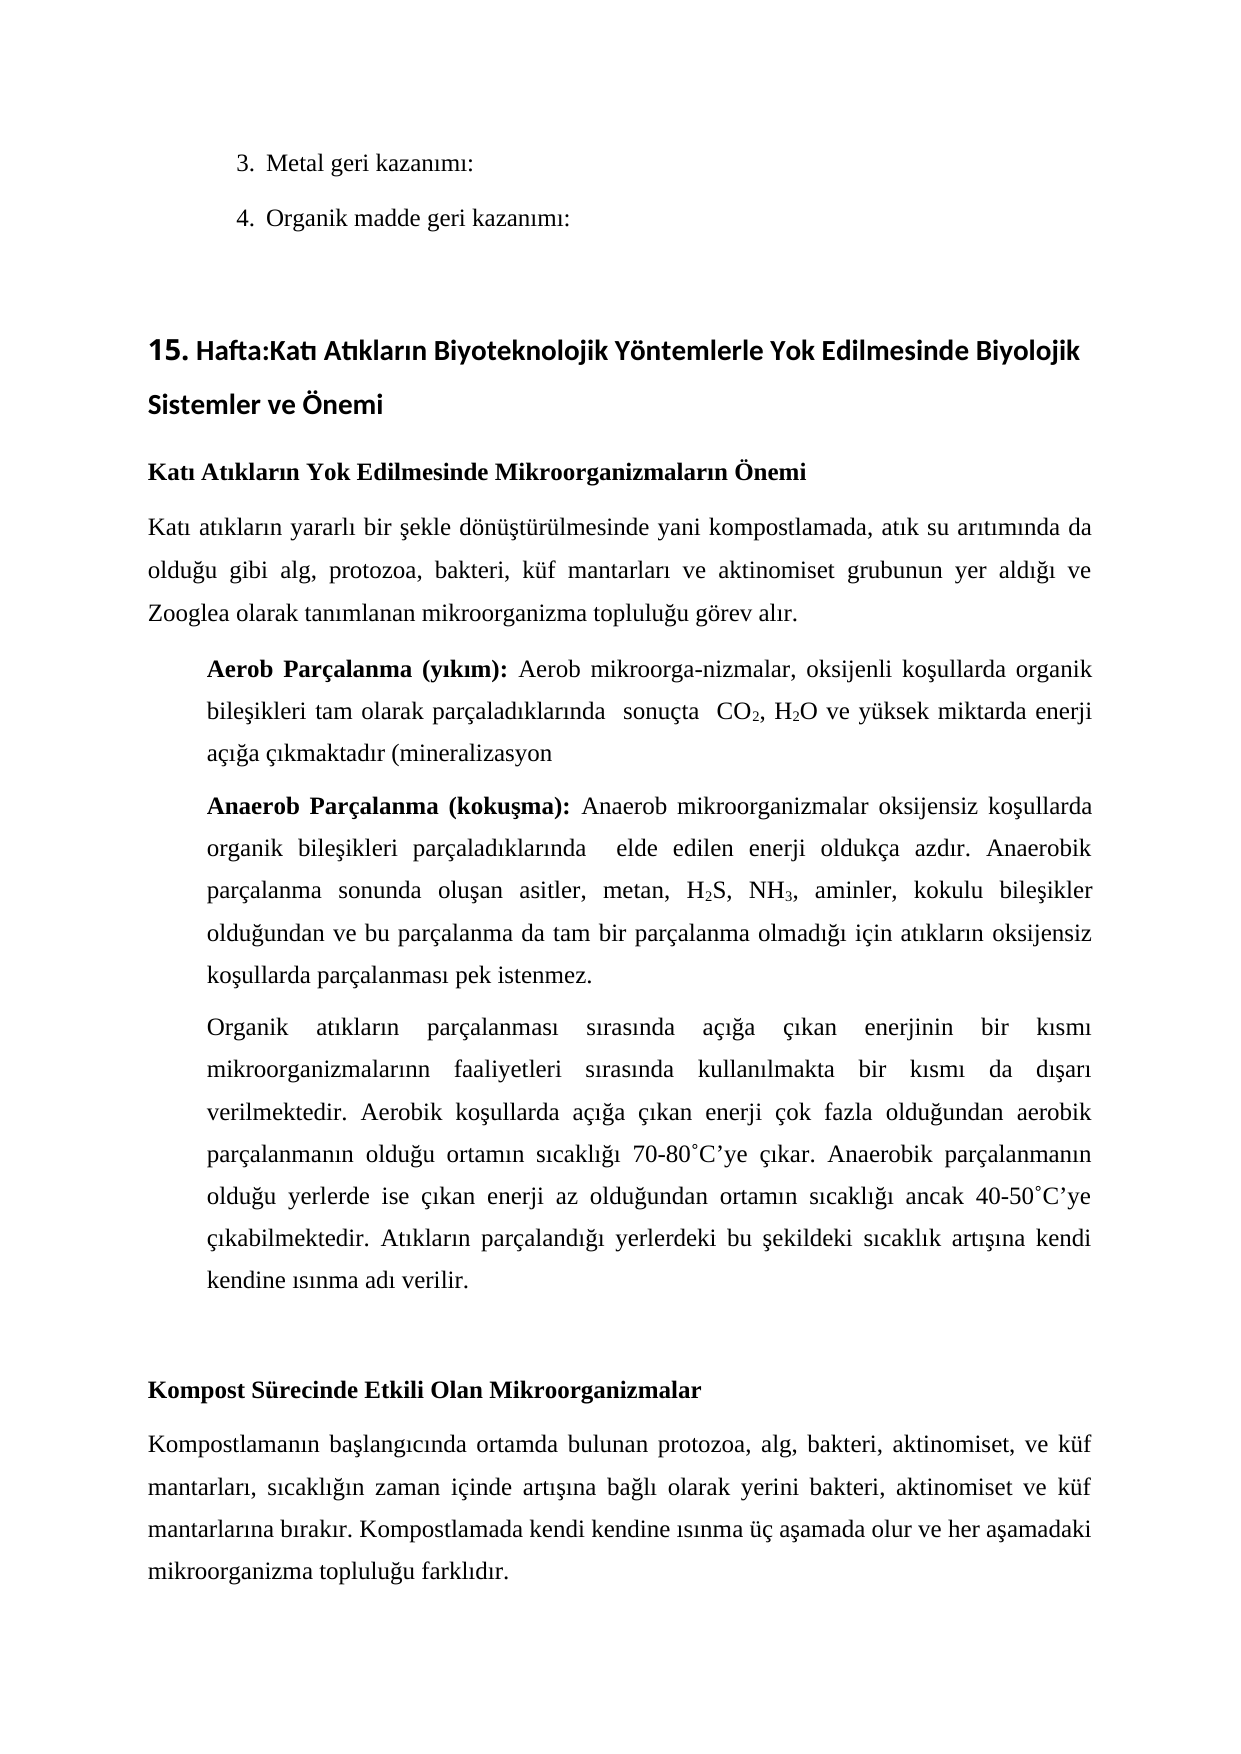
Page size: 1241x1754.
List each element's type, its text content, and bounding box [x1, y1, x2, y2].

text Katı atıkların yararlı bir şekle dönüştürülmesinde yani kompostlamada, atık su arıtımında da olduğu gibi alg, protozoa, bakteri, küf mantarları ve aktinomiset grubunun yer aldığı ve Zooglea olarak tanımlanan mikroorganizma topluluğu görev alır. [148, 512, 1093, 627]
text 4. Organik madde geri kazanımı: [236, 203, 1093, 232]
text Katı Atıkların Yok Edilmesinde Mikroorganizmaların Önemi [148, 457, 1093, 485]
text Aerob Parçalanma (yıkım): Aerob mikroorga-nizmalar, oksijenli koşullarda organik bileşikleri tam olarak parçaladıklarında sonuçta CO2, H2O ve yüksek miktarda enerji açığa çıkmaktadır (mineralizasyon [207, 654, 1093, 767]
text 3. Metal geri kazanımı: [236, 148, 1093, 176]
text Kompostlamanın başlangıcında ortamda bulunan protozoa, alg, bakteri, aktinomiset, ve küf mantarları, sıcaklığın zaman içinde artışına bağlı olarak yerini bakteri, aktinomiset ve küf mantarlarına bırakır. Kompostlamada kendi kendine ısınma üç aşamada olur ve her aşamadaki mikroorganizma topluluğu farklıdır. [148, 1429, 1093, 1585]
text Anaerob Parçalanma (kokuşma): Anaerob mikroorganizmalar oksijensiz koşullarda organik bileşikleri parçaladıklarında elde edilen enerji oldukça azdır. Anaerobik parçalanma sonunda oluşan asitler, metan, H2S, NH3, aminler, kokulu bileşikler olduğundan ve bu parçalanma da tam bir parçalanma olmadığı için atıkların oksijensiz koşullarda parçalanması pek istenmez. [207, 791, 1093, 988]
text Organik atıkların parçalanması sırasında açığa çıkan enerjinin bir kısmı mikroorganizmalarınn faaliyetleri sırasında kullanılmakta bir kısmı da dışarı verilmektedir. Aerobik koşullarda açığa çıkan enerji çok fazla olduğundan aerobik parçalanmanın olduğu ortamın sıcaklığı 70-80˚C’ye çıkar. Anaerobik parçalanmanın olduğu yerlerde ise çıkan enerji az olduğundan ortamın sıcaklığı ancak 40-50˚C’ye çıkabilmektedir. Atıkların parçalandığı yerlerdeki bu şekildeki sıcaklık artışına kendi kendine ısınma adı verilir. [207, 1012, 1093, 1294]
text 15. Hafta:Katı Atıkların Biyoteknolojik Yöntemlerle Yok Edilmesinde Biyolojik Sistemler ve Önemi [148, 329, 1093, 422]
text Kompost Sürecinde Etkili Olan Mikroorganizmalar [148, 1375, 1093, 1404]
